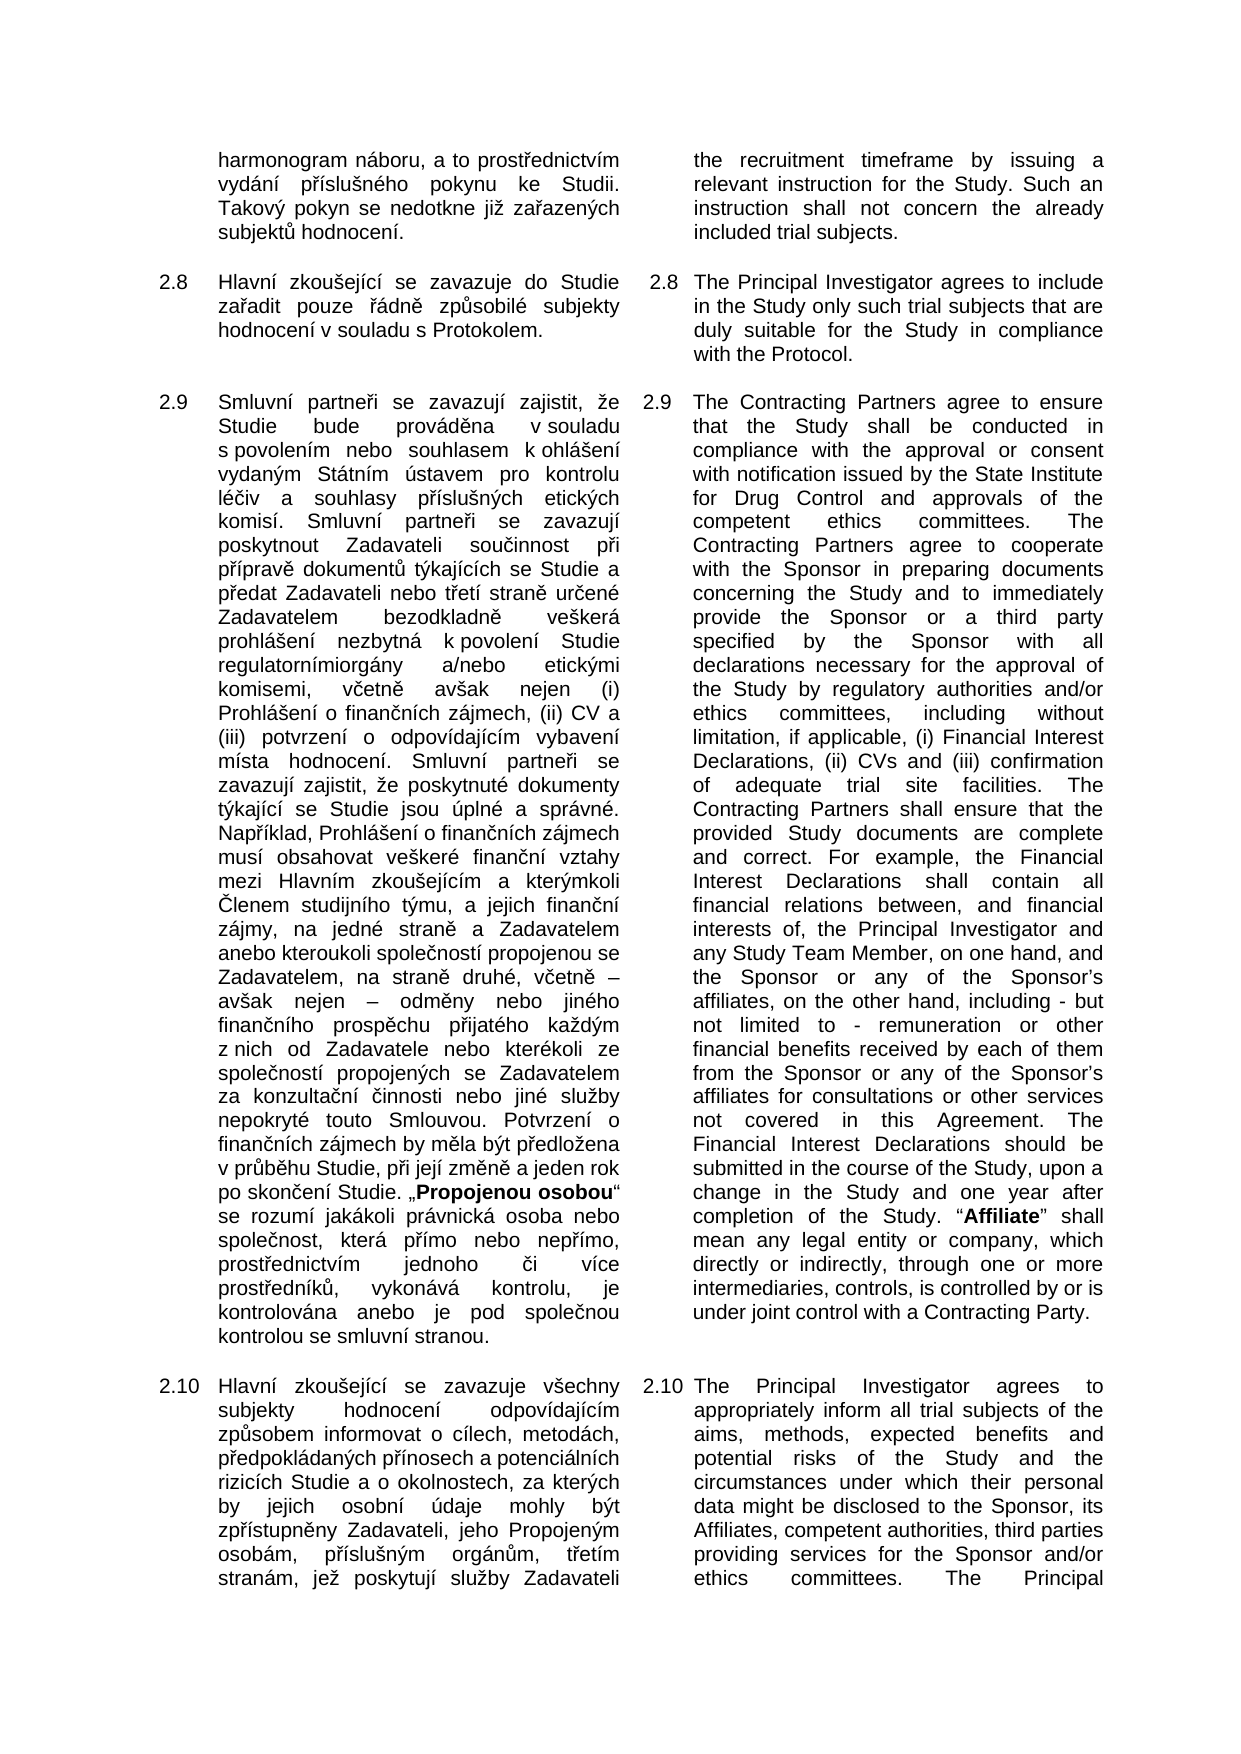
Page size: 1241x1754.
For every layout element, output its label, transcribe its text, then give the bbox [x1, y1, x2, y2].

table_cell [148, 1374, 631, 1590]
table_cell Hlavní zkoušející se zavazuje do Studie zařadit pouze řádně způsobilé subjekty hodnocení v souladu s Protokolem. [148, 270, 631, 389]
table_cell The Principal Investigator agrees to include in the Study only such trial subjects that are duly suitable for the Study in compliance with the Protocol. [631, 270, 1115, 389]
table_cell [631, 148, 1115, 270]
table_cell The Contracting Partners agree to ensure that the Study shall be conducted in compliance with the approval or consent with notification issued by the State Institute for Drug Control and approvals of the competent ethics committees. The Contracting Partners agree to cooperate with the Sponsor in preparing documents concerning the Study and to immediately provide the Sponsor or a third party specified by the Sponsor with all declarations necessary for the approval of the Study by regulatory authorities and/or ethics committees, including without limitation, if applicable, (i) Financial Interest Declarations, (ii) CVs and (iii) confirmation of adequate trial site facilities. The Contracting Partners shall ensure that the provided Study documents are complete and correct. For example, the Financial Interest Declarations shall contain all financial relations between, and financial interests of, the Principal Investigator and any Study Team Member, on one hand, and the Sponsor or any of the Sponsor’s affiliates, on the other hand, including - but not limited to - remuneration or other financial benefits received by each of them from the Sponsor or any of the Sponsor’s affiliates for consultations or other services not covered in this Agreement. The Financial Interest Declarations should be submitted in the course of the Study, upon a change in the Study and one year after completion of the Study. “Affiliate” shall mean any legal entity or company, which directly or indirectly, through one or more intermediaries, controls, is controlled by or is under joint control with a Contracting Party. [631, 390, 1115, 1374]
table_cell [148, 148, 631, 270]
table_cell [631, 1374, 1115, 1590]
table_cell Smluvní partneři se zavazují zajistit, že Studie bude prováděna v souladu s povolením nebo souhlasem k ohlášení vydaným Státním ústavem pro kontrolu léčiv a souhlasy příslušných etických komisí. Smluvní partneři se zavazují poskytnout Zadavateli součinnost při přípravě dokumentů týkajících se Studie a předat Zadavateli nebo třetí straně určené Zadavatelem bezodkladně veškerá prohlášení nezbytná k povolení Studie regulatornímiorgány a/nebo etickými komisemi, včetně avšak nejen (i) Prohlášení o finančních zájmech, (ii) CV a (iii) potvrzení o odpovídajícím vybavení místa hodnocení. Smluvní partneři se zavazují zajistit, že poskytnuté dokumenty týkající se Studie jsou úplné a správné. Například, Prohlášení o finančních zájmech musí obsahovat veškeré finanční vztahy mezi Hlavním zkoušejícím a kterýmkoli Členem studijního týmu, a jejich finanční zájmy, na jedné straně a Zadavatelem anebo kteroukoli společností propojenou se Zadavatelem, na straně druhé, včetně – avšak nejen – odměny nebo jiného finančního prospěchu přijatého každým z nich od Zadavatele nebo kterékoli ze společností propojených se Zadavatelem za konzultační činnosti nebo jiné služby nepokryté touto Smlouvou. Potvrzení o finančních zájmech by měla být předložena v průběhu Studie, při její změně a jeden rok po skončení Studie. „Propojenou osobou“ se rozumí jakákoli právnická osoba nebo společnost, která přímo nebo nepřímo, prostřednictvím jednoho či více prostředníků, vykonává kontrolu, je kontrolována anebo je pod společnou kontrolou se smluvní stranou. [148, 390, 631, 1374]
